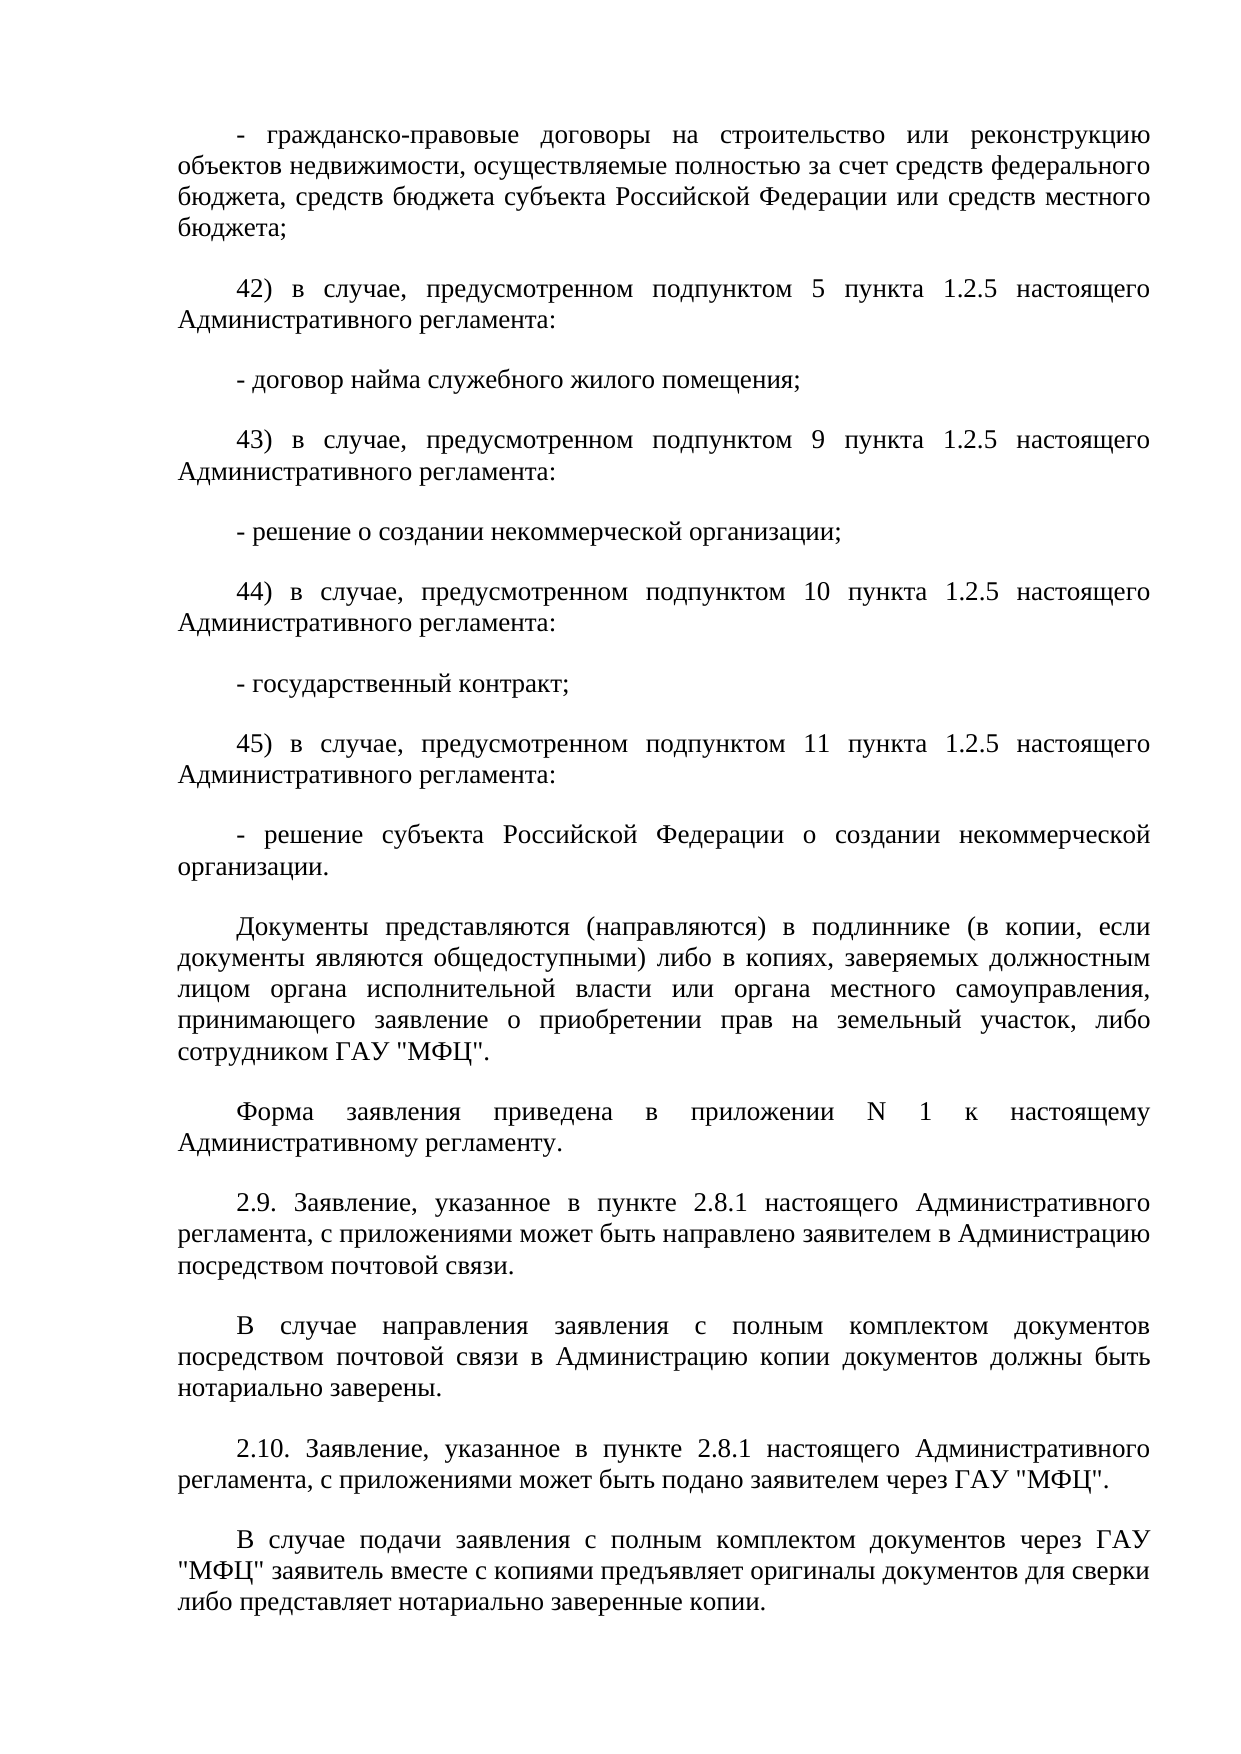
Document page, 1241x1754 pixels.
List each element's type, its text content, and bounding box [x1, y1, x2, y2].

text 45) в случае, предусмотренном подпунктом 11 пункта 1.2.5 настоящего Административного регламента: [177, 727, 1152, 789]
text - решение субъекта Российской Федерации о создании некоммерческой организации. [177, 819, 1152, 881]
text - государственный контракт; [177, 667, 1152, 698]
text - гражданско-правовые договоры на строительство или реконструкцию объектов недвижимости, осуществляемые полностью за счет средств федерального бюджета, средств бюджета субъекта Российской Федерации или средств местного бюджета; [177, 118, 1152, 243]
text 42) в случае, предусмотренном подпунктом 5 пункта 1.2.5 настоящего Административного регламента: [177, 272, 1152, 334]
text - решение о создании некоммерческой организации; [177, 515, 1152, 546]
text 43) в случае, предусмотренном подпунктом 9 пункта 1.2.5 настоящего Административного регламента: [177, 424, 1152, 486]
text 2.9. Заявление, указанное в пункте 2.8.1 настоящего Административного регламента, с приложениями может быть направлено заявителем в Администрацию посредством почтовой связи. [177, 1186, 1152, 1280]
text В случае подачи заявления с полным комплектом документов через ГАУ "МФЦ" заявитель вместе с копиями предъявляет оригиналы документов для сверки либо представляет нотариально заверенные копии. [177, 1523, 1152, 1617]
text 2.10. Заявление, указанное в пункте 2.8.1 настоящего Административного регламента, с приложениями может быть подано заявителем через ГАУ "МФЦ". [177, 1432, 1152, 1494]
text 44) в случае, предусмотренном подпунктом 10 пункта 1.2.5 настоящего Административного регламента: [177, 575, 1152, 638]
text Документы представляются (направляются) в подлиннике (в копии, если документы являются общедоступными) либо в копиях, заверяемых должностным лицом органа исполнительной власти или органа местного самоуправления, принимающего заявление о приобретении прав на земельный участок, либо сотрудником ГАУ "МФЦ". [177, 910, 1152, 1066]
text В случае направления заявления с полным комплектом документов посредством почтовой связи в Администрацию копии документов должны быть нотариально заверены. [177, 1309, 1152, 1402]
text Форма заявления приведена в приложении N 1 к настоящему Административному регламенту. [177, 1095, 1152, 1157]
text - договор найма служебного жилого помещения; [177, 363, 1152, 394]
